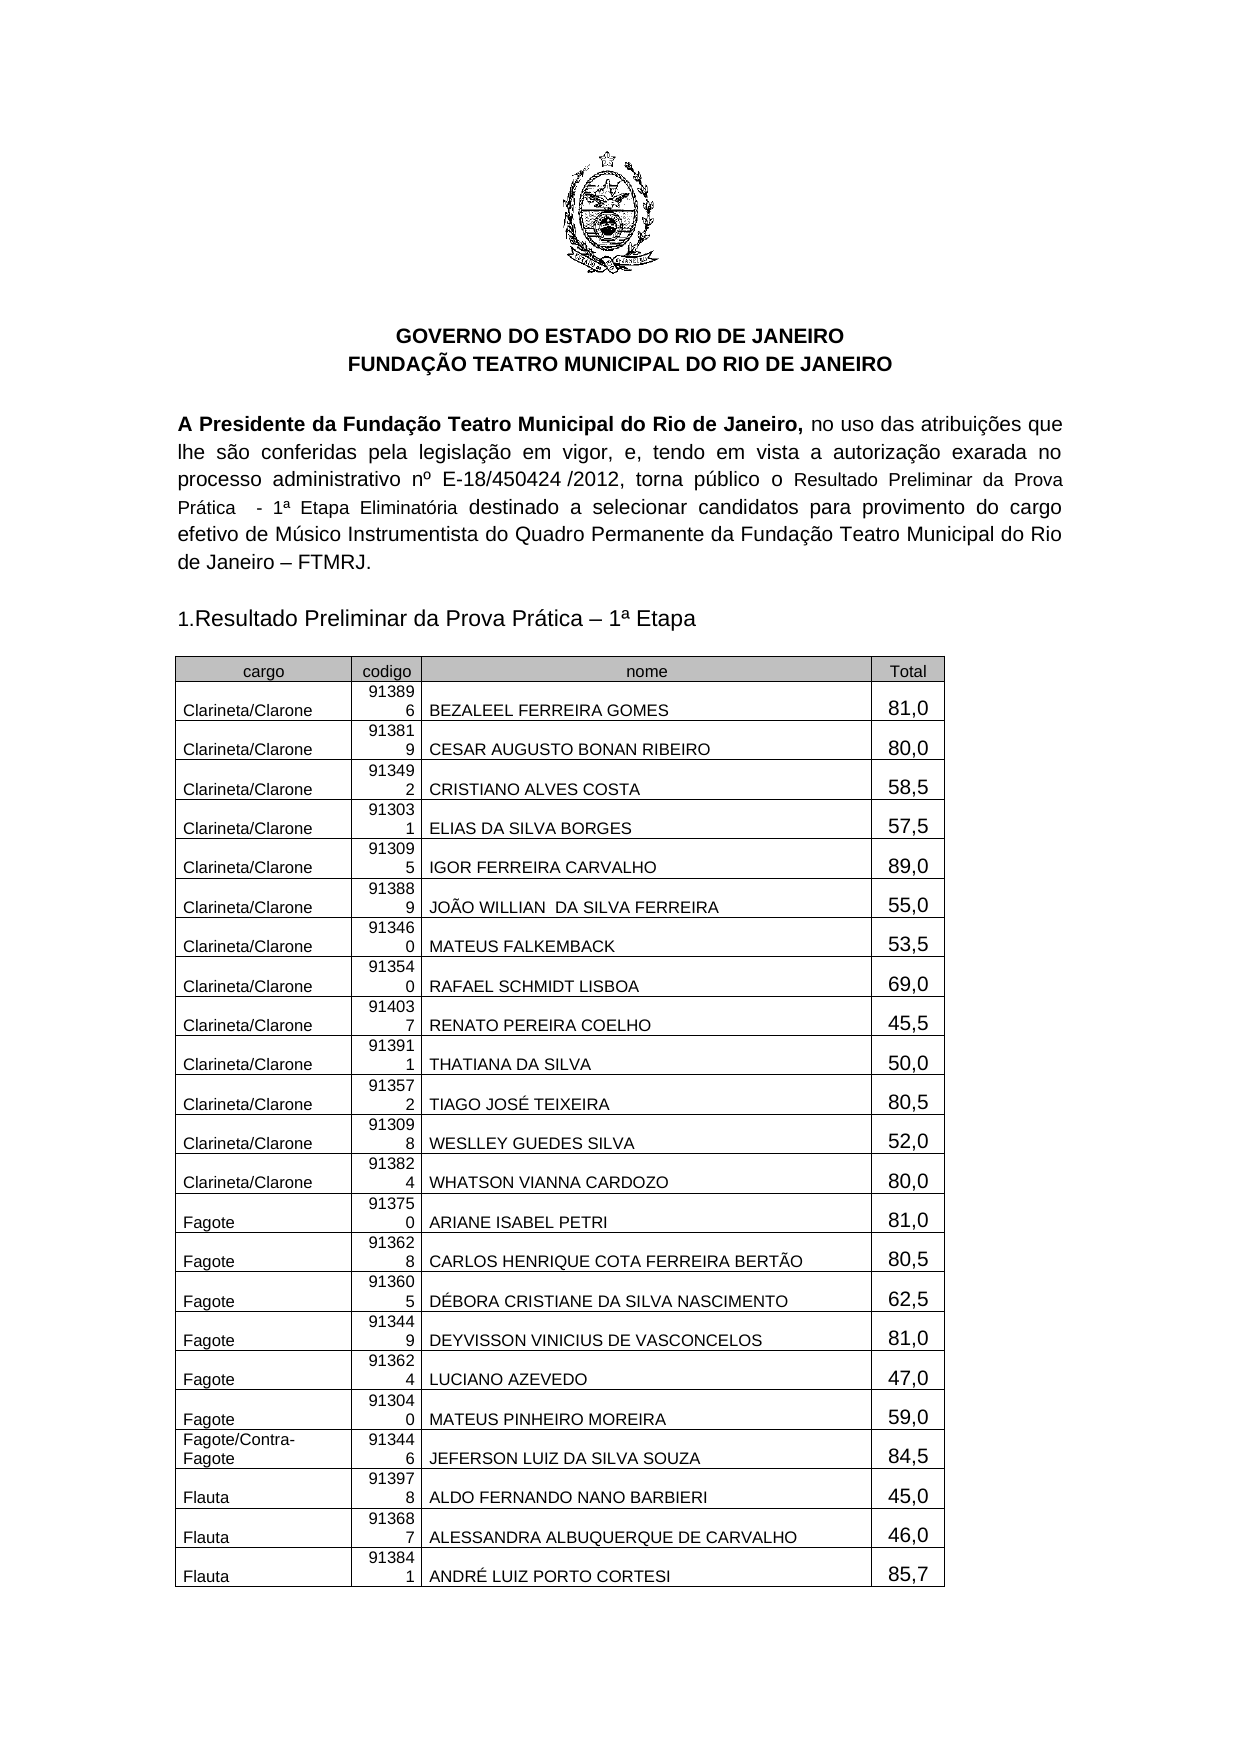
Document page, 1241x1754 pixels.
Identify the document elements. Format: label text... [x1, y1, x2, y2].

table_cell CESAR AUGUSTO BONAN RIBEIRO [422, 721, 871, 759]
table_cell 913098 [352, 1115, 421, 1153]
table_cell 913824 [352, 1154, 421, 1192]
table_cell RENATO PEREIRA COELHO [422, 997, 871, 1035]
table_cell 85,7 [872, 1548, 944, 1586]
table_cell 89,0 [872, 839, 944, 877]
table_cell JOÃO WILLIAN DA SILVA FERREIRA [422, 879, 871, 917]
table_cell 81,0 [872, 682, 944, 720]
table_cell ARIANE ISABEL PETRI [422, 1194, 871, 1232]
table_cell Flauta [176, 1548, 351, 1586]
table_cell Clarineta/Clarone [176, 760, 351, 799]
table_header nome [422, 657, 871, 681]
table_cell LUCIANO AZEVEDO [422, 1351, 871, 1389]
table_cell 913911 [352, 1036, 421, 1074]
table_cell CARLOS HENRIQUE COTA FERREIRA BERTÃO [422, 1233, 871, 1271]
table_cell DEYVISSON VINICIUS DE VASCONCELOS [422, 1312, 871, 1350]
table_cell 913572 [352, 1075, 421, 1114]
table_cell ELIAS DA SILVA BORGES [422, 800, 871, 838]
table_cell Fagote [176, 1233, 351, 1271]
table_cell Clarineta/Clarone [176, 918, 351, 956]
table_cell BEZALEEL FERREIRA GOMES [422, 682, 871, 720]
table_header Total [872, 657, 944, 681]
table_cell TIAGO JOSÉ TEIXEIRA [422, 1075, 871, 1114]
table_cell CRISTIANO ALVES COSTA [422, 760, 871, 799]
table_cell Fagote [176, 1351, 351, 1389]
picture [560, 147, 681, 300]
table_cell Fagote [176, 1272, 351, 1311]
table_cell 913819 [352, 721, 421, 759]
table_header cargo [176, 657, 351, 681]
table_cell 913624 [352, 1351, 421, 1389]
table_cell 55,0 [872, 879, 944, 917]
table_cell Flauta [176, 1509, 351, 1547]
table_cell 913492 [352, 760, 421, 799]
table_cell 62,5 [872, 1272, 944, 1311]
table_cell Fagote/Contra-Fagote [176, 1430, 351, 1468]
table_cell 45,0 [872, 1469, 944, 1507]
table_cell 913040 [352, 1390, 421, 1429]
table_cell 913446 [352, 1430, 421, 1468]
table_cell 52,0 [872, 1115, 944, 1153]
table_header codigo [352, 657, 421, 681]
table_cell Clarineta/Clarone [176, 1075, 351, 1114]
table_cell 913687 [352, 1509, 421, 1547]
table_cell 81,0 [872, 1194, 944, 1232]
table_cell 913978 [352, 1469, 421, 1507]
table_cell 913449 [352, 1312, 421, 1350]
table_cell Clarineta/Clarone [176, 839, 351, 877]
table_cell IGOR FERREIRA CARVALHO [422, 839, 871, 877]
table_cell Fagote [176, 1194, 351, 1232]
table_cell Clarineta/Clarone [176, 997, 351, 1035]
table_cell 69,0 [872, 957, 944, 996]
table_cell 50,0 [872, 1036, 944, 1074]
table_cell 913605 [352, 1272, 421, 1311]
table_cell Fagote [176, 1390, 351, 1429]
table_cell DÉBORA CRISTIANE DA SILVA NASCIMENTO [422, 1272, 871, 1311]
table_cell 45,5 [872, 997, 944, 1035]
table_cell 81,0 [872, 1312, 944, 1350]
text 1.Resultado Preliminar da Prova Prática – 1ª Etapa [177, 604, 1063, 631]
table_cell 80,5 [872, 1075, 944, 1114]
text GOVERNO DO ESTADO DO RIO DE JANEIRO [177, 324, 1063, 348]
table_cell Flauta [176, 1469, 351, 1507]
table_cell Fagote [176, 1312, 351, 1350]
table_cell 913841 [352, 1548, 421, 1586]
table_cell 53,5 [872, 918, 944, 956]
table_cell Clarineta/Clarone [176, 800, 351, 838]
table_cell 80,0 [872, 1154, 944, 1192]
table_cell THATIANA DA SILVA [422, 1036, 871, 1074]
table_cell Clarineta/Clarone [176, 957, 351, 996]
table_cell 80,5 [872, 1233, 944, 1271]
table_cell 913095 [352, 839, 421, 877]
table_cell 59,0 [872, 1390, 944, 1429]
table_cell ALDO FERNANDO NANO BARBIERI [422, 1469, 871, 1507]
table_cell ANDRÉ LUIZ PORTO CORTESI [422, 1548, 871, 1586]
table_cell 80,0 [872, 721, 944, 759]
table_cell 913889 [352, 879, 421, 917]
table_cell Clarineta/Clarone [176, 1154, 351, 1192]
table_cell Clarineta/Clarone [176, 1115, 351, 1153]
table_cell Clarineta/Clarone [176, 879, 351, 917]
table_cell JEFERSON LUIZ DA SILVA SOUZA [422, 1430, 871, 1468]
table_cell MATEUS PINHEIRO MOREIRA [422, 1390, 871, 1429]
table_cell WESLLEY GUEDES SILVA [422, 1115, 871, 1153]
text A Presidente da Fundação Teatro Municipal do Rio de Janeiro, no uso das atribuições que lhe são conferidas pela legislação em vigor, e, tendo em vista a autorização exarada no processo administrativo nº E-18/450424 /2012, torna público o Resultado Preliminar da Prova Prática - 1ª Etapa Eliminatória destinado a selecionar candidatos para provimento do cargo efetivo de Músico Instrumentista do Quadro Permanente da Fundação Teatro Municipal do Rio de Janeiro – FTMRJ. [177, 412, 1063, 573]
table_cell Clarineta/Clarone [176, 1036, 351, 1074]
table_cell WHATSON VIANNA CARDOZO [422, 1154, 871, 1192]
table_cell 84,5 [872, 1430, 944, 1468]
table_cell 47,0 [872, 1351, 944, 1389]
table_cell 46,0 [872, 1509, 944, 1547]
table_cell 913460 [352, 918, 421, 956]
text FUNDAÇÃO TEATRO MUNICIPAL DO RIO DE JANEIRO [177, 352, 1063, 408]
table_cell 913896 [352, 682, 421, 720]
table_cell 913540 [352, 957, 421, 996]
table_cell Clarineta/Clarone [176, 721, 351, 759]
table_cell 58,5 [872, 760, 944, 799]
table_cell 913628 [352, 1233, 421, 1271]
table_cell 57,5 [872, 800, 944, 838]
table_cell ALESSANDRA ALBUQUERQUE DE CARVALHO [422, 1509, 871, 1547]
table_cell Clarineta/Clarone [176, 682, 351, 720]
table_cell 913750 [352, 1194, 421, 1232]
table_cell 914037 [352, 997, 421, 1035]
table_cell RAFAEL SCHMIDT LISBOA [422, 957, 871, 996]
table_cell 913031 [352, 800, 421, 838]
table_cell MATEUS FALKEMBACK [422, 918, 871, 956]
